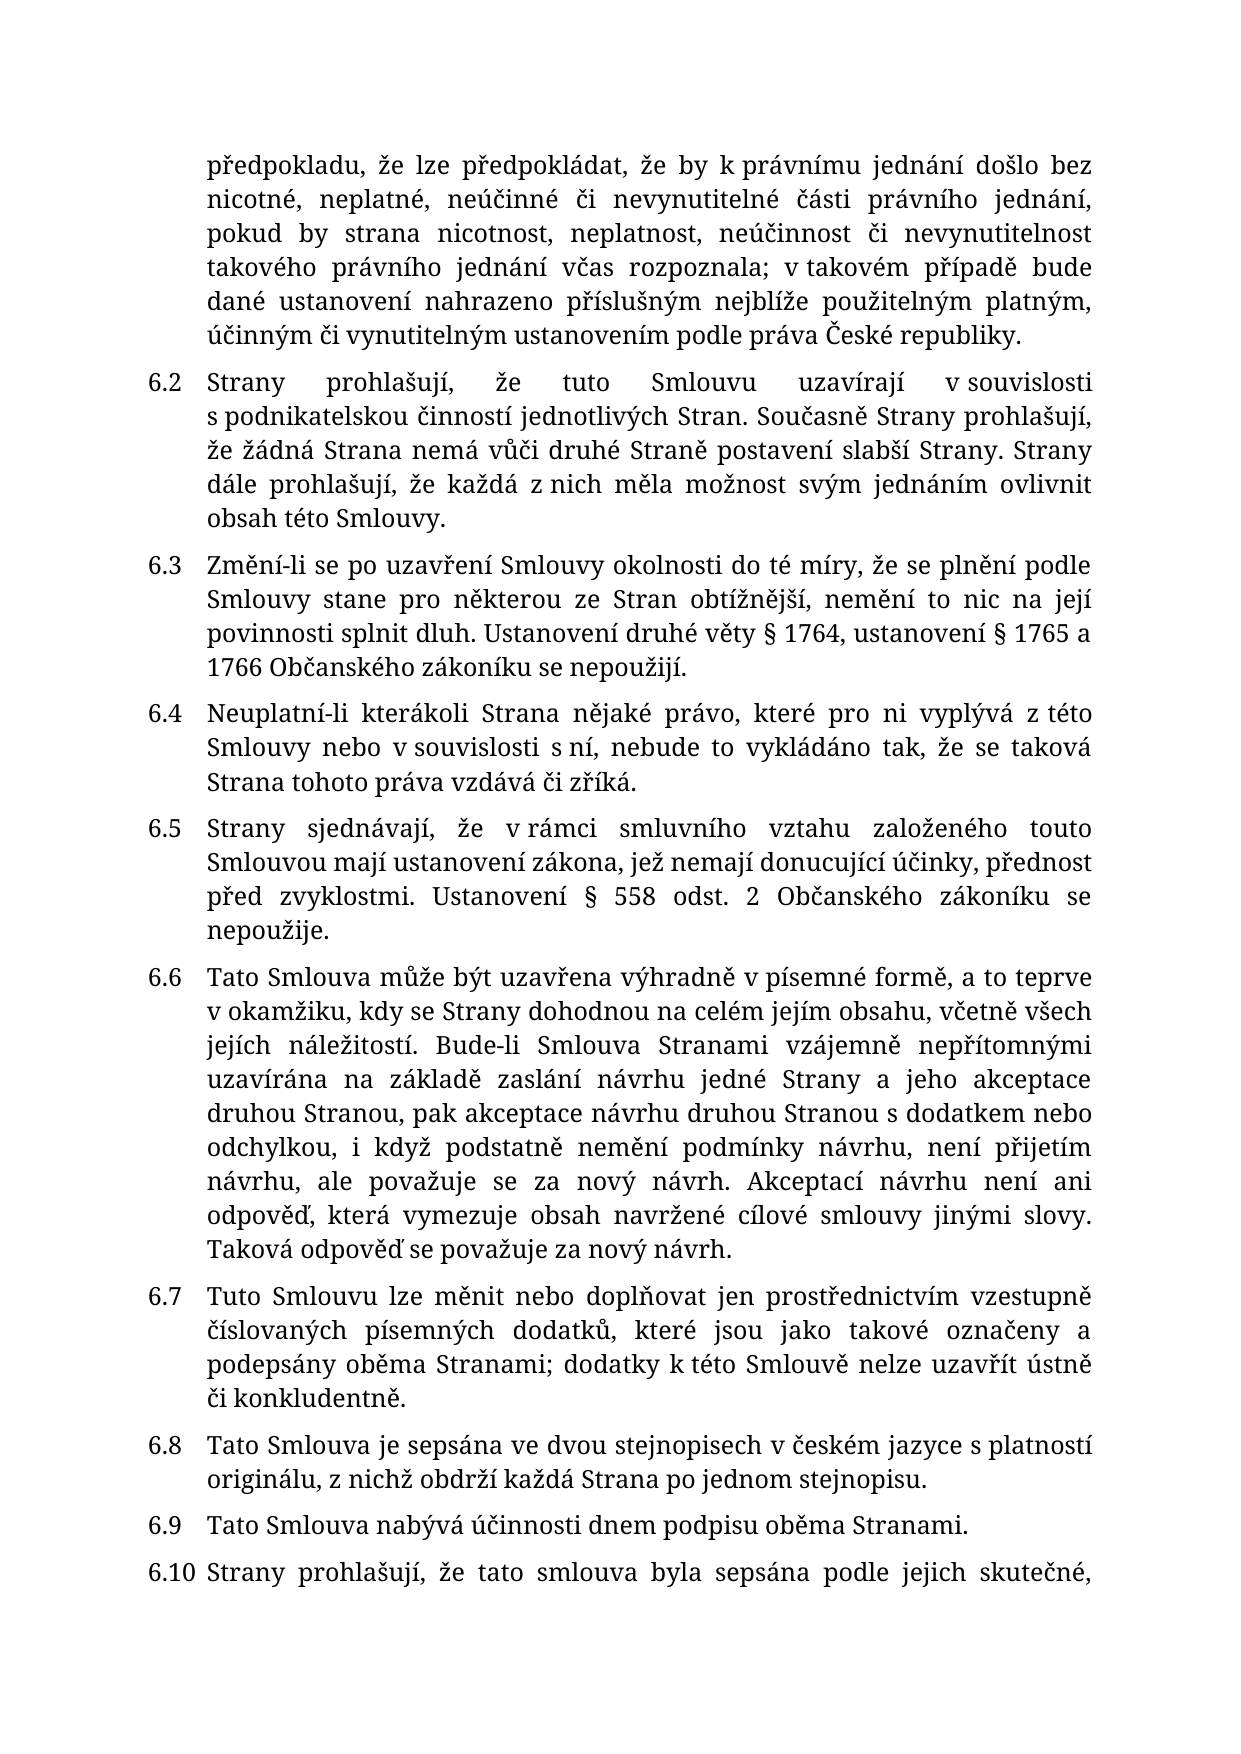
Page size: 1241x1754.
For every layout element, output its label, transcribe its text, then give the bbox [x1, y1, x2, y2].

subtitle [148, 1554, 1093, 1588]
subtitle Strany prohlašují, že tuto Smlouvu uzavírají v souvislosti s podnikatelskou činností jednotlivých Stran. Současně Strany prohlašují, že žádná Strana nemá vůči druhé Straně postavení slabší Strany. Strany dále prohlašují, že každá z nich měla možnost svým jednáním ovlivnit obsah této Smlouvy. [148, 364, 1093, 535]
subtitle Neuplatní-li kterákoli Strana nějaké právo, které pro ni vyplývá z této Smlouvy nebo v souvislosti s ní, nebude to vykládáno tak, že se taková Strana tohoto práva vzdává či zříká. [148, 696, 1093, 798]
subtitle Změní-li se po uzavření Smlouvy okolnosti do té míry, že se plnění podle Smlouvy stane pro některou ze Stran obtížnější, nemění to nic na její povinnosti splnit dluh. Ustanovení druhé věty § 1764, ustanovení § 1765 a 1766 Občanského zákoníku se nepoužijí. [148, 547, 1093, 683]
subtitle Tuto Smlouvu lze měnit nebo doplňovat jen prostřednictvím vzestupně číslovaných písemných dodatků, které jsou jako takové označeny a podepsány oběma Stranami; dodatky k této Smlouvě nelze uzavřít ústně či konkludentně. [148, 1278, 1093, 1415]
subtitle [148, 148, 1093, 352]
subtitle Tato Smlouva nabývá účinnosti dnem podpisu oběma Stranami. [148, 1508, 1093, 1542]
subtitle Tato Smlouva může být uzavřena výhradně v písemné formě, a to teprve v okamžiku, kdy se Strany dohodnou na celém jejím obsahu, včetně všech jejích náležitostí. Bude-li Smlouva Stranami vzájemně nepřítomnými uzavírána na základě zaslání návrhu jedné Strany a jeho akceptace druhou Stranou, pak akceptace návrhu druhou Stranou s dodatkem nebo odchylkou, i když podstatně nemění podmínky návrhu, není přijetím návrhu, ale považuje se za nový návrh. Akceptací návrhu není ani odpověď, která vymezuje obsah navržené cílové smlouvy jinými slovy. Taková odpověď se považuje za nový návrh. [148, 959, 1093, 1266]
subtitle Tato Smlouva je sepsána ve dvou stejnopisech v českém jazyce s platností originálu, z nichž obdrží každá Strana po jednom stejnopisu. [148, 1427, 1093, 1495]
subtitle Strany sjednávají, že v rámci smluvního vztahu založeného touto Smlouvou mají ustanovení zákona, jež nemají donucující účinky, přednost před zvyklostmi. Ustanovení § 558 odst. 2 Občanského zákoníku se nepoužije. [148, 811, 1093, 947]
